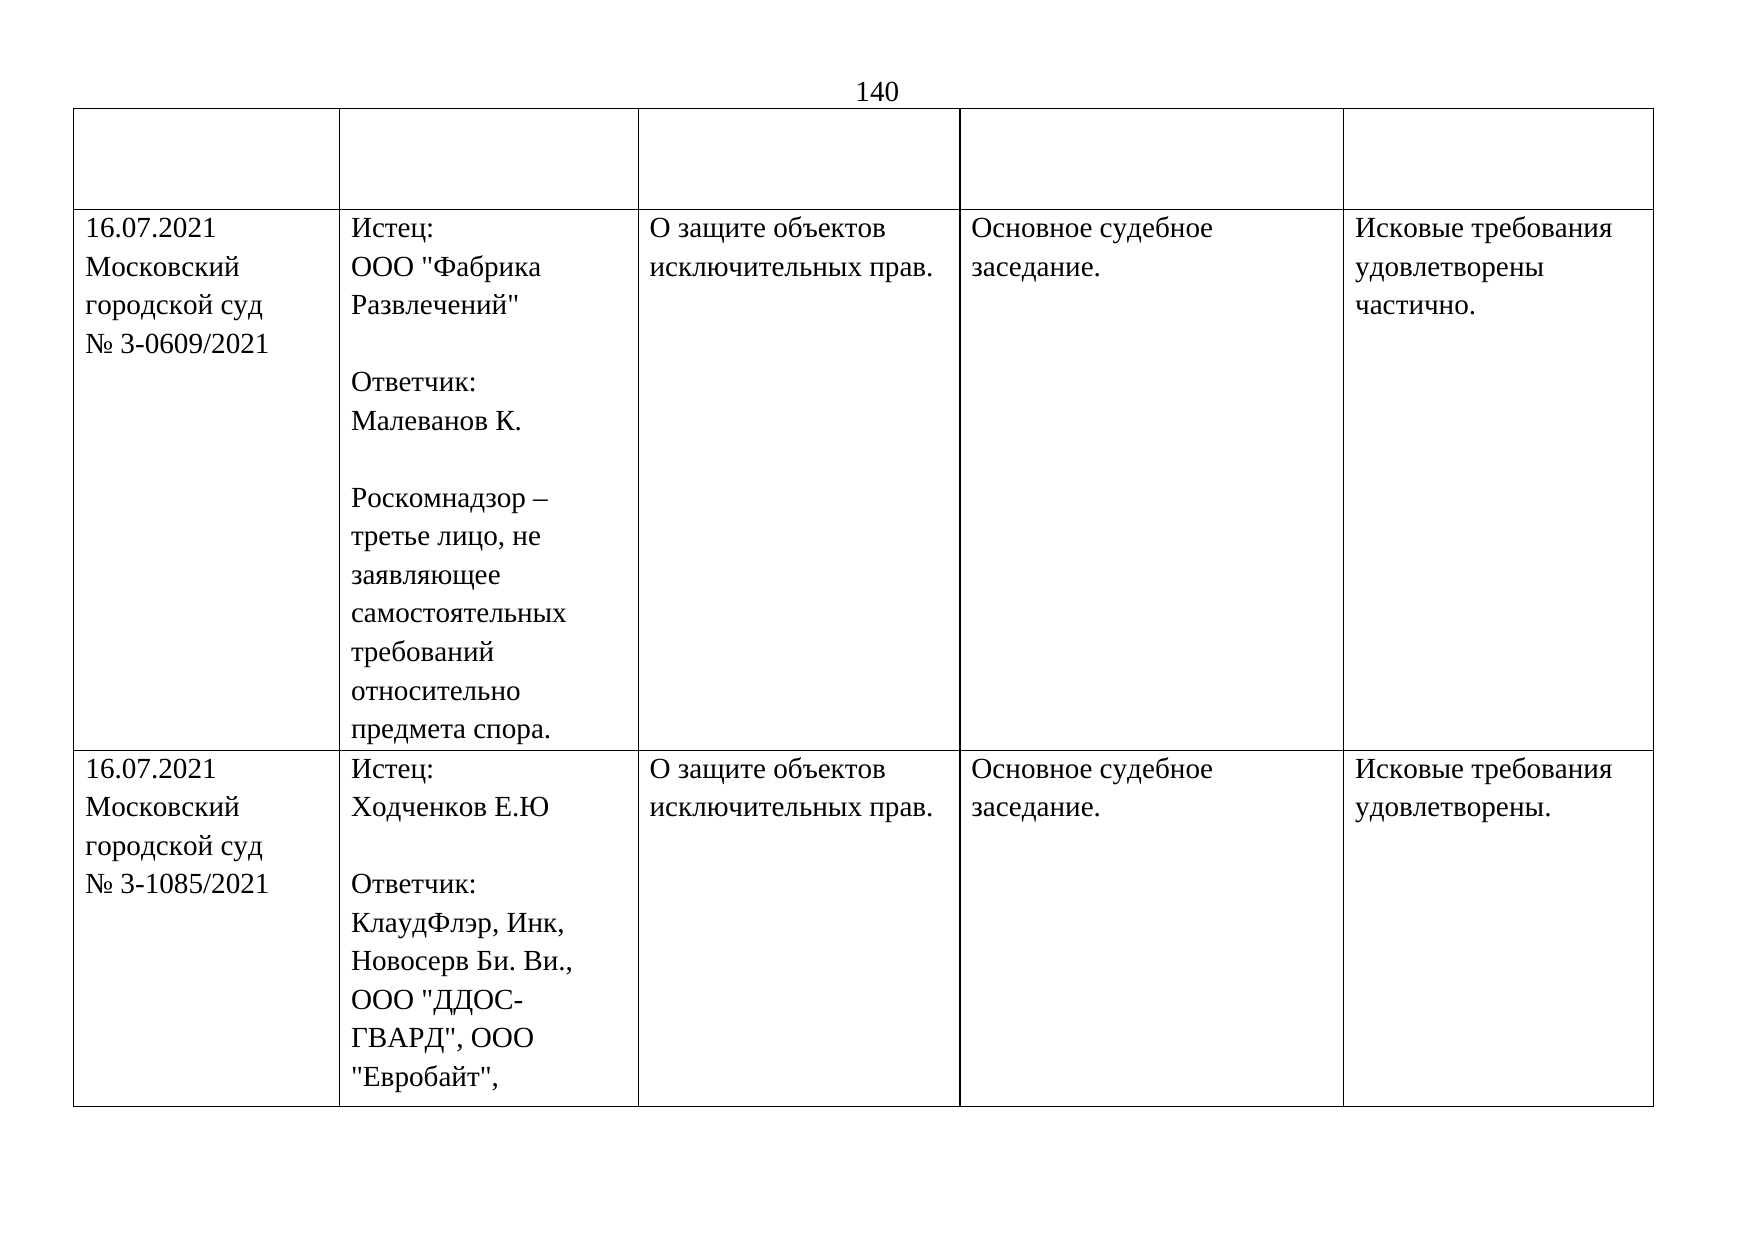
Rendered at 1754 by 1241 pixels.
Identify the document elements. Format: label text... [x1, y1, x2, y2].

table_cell О защите объектов исключительных прав. [639, 210, 959, 750]
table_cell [961, 109, 1343, 209]
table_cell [340, 751, 638, 1106]
table_cell Истец: ООО "Фабрика Развлечений" Ответчик: Малеванов К. Роскомнадзор – третье лицо, не заявляющее самостоятельных требований относительно предмета спора. [340, 210, 638, 750]
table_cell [1344, 109, 1653, 209]
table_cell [961, 751, 1343, 1106]
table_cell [74, 109, 339, 209]
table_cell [639, 751, 959, 1106]
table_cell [1344, 751, 1653, 1106]
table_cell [74, 751, 339, 1106]
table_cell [639, 109, 959, 209]
table_cell 16.07.2021 Московский городской суд № 3-0609/2021 [74, 210, 339, 750]
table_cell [340, 109, 638, 209]
table_cell Основное судебное заседание. [961, 210, 1343, 750]
table_cell Исковые требования удовлетворены частично. [1344, 210, 1653, 750]
